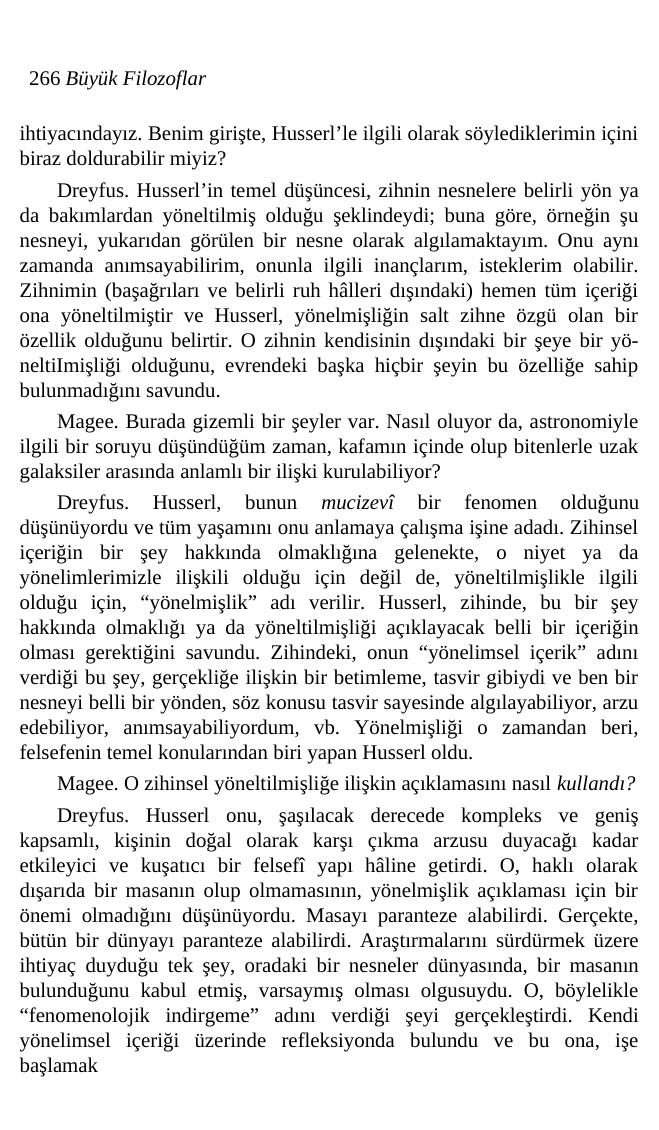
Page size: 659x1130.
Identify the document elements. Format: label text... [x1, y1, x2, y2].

text Magee. O zihinsel yöneltilmişliğe ilişkin açıklamasını nasıl kullandı? [19, 771, 639, 796]
text Magee. Burada gizemli bir şeyler var. Nasıl oluyor da, astronomiyle ilgili bir soruyu düşündüğüm zaman, kafamın içinde olup bitenlerle uzak galaksiler arasında anlamlı bir ilişki kurulabiliyor? [19, 408, 639, 483]
text Dreyfus. Husserl, bunun mucizevî bir fenomen olduğunu düşünüyordu ve tüm yaşamını onu anlamaya çalışma işine adadı. Zihinsel içeriğin bir şey hakkında olmaklığına gelenekte, o niyet ya da yönelimlerimizle ilişkili olduğu için değil de, yöneltilmişlikle ilgili olduğu için, “yönelmişlik” adı verilir. Husserl, zihinde, bu bir şey hakkında olmaklığı ya da yöneltilmişliği açıklayacak belli bir içeriğin olması gerektiğini savundu. Zihindeki, onun “yönelimsel içerik” adını verdiği bu şey, gerçekliğe ilişkin bir betimleme, tasvir gibiydi ve ben bir nesneyi belli bir yönden, söz konusu tasvir sayesinde algılayabiliyor, arzu edebiliyor, anımsayabiliyordum, vb. Yönelmişliği o zamandan beri, felsefenin temel konularından biri yapan Husserl oldu. [19, 489, 639, 764]
text ihtiyacındayız. Benim girişte, Husserl’le ilgili olarak söylediklerimin içini biraz doldurabilir miyiz? [19, 121, 639, 171]
text Dreyfus. Husserl’in temel düşüncesi, zihnin nesnelere belirli yön ya da bakımlardan yöneltilmiş olduğu şeklindeydi; buna göre, örneğin şu nesneyi, yukarıdan görülen bir nesne olarak algılamaktayım. Onu aynı zamanda anımsayabilirim, onunla ilgili inançlarım, isteklerim olabilir. Zihnimin (başağrıları ve belirli ruh hâlleri dışındaki) hemen tüm içeriği ona yöneltilmiştir ve Husserl, yönelmişliğin salt zihne özgü olan bir özellik olduğunu belirtir. O zihnin kendisinin dışındaki bir şeye bir yö- neltiImişliği olduğunu, evrendeki başka hiçbir şeyin bu özelliğe sahip bulunmadığını savundu. [19, 177, 639, 402]
text 266 Büyük Filozoflar [29, 68, 206, 89]
text Dreyfus. Husserl onu, şaşılacak derecede kompleks ve geniş kapsamlı, kişinin doğal olarak karşı çıkma arzusu duyacağı kadar etkileyici ve kuşatıcı bir felsefî yapı hâline getirdi. O, haklı olarak dışarıda bir masanın olup olmamasının, yönelmişlik açıklaması için bir önemi olmadığını düşünüyordu. Masayı paranteze alabilirdi. Gerçekte, bütün bir dünyayı paranteze alabilirdi. Araştırmalarını sürdürmek üzere ihtiyaç duyduğu tek şey, oradaki bir nesneler dünyasında, bir masanın bulunduğunu kabul etmiş, varsaymış olması olgusuydu. O, böylelikle “fenomenolojik indirgeme” adını verdiği şeyi gerçekleştirdi. Kendi yönelimsel içeriği üzerinde refleksiyonda bulundu ve bu ona, işe başlamak [19, 802, 639, 1077]
